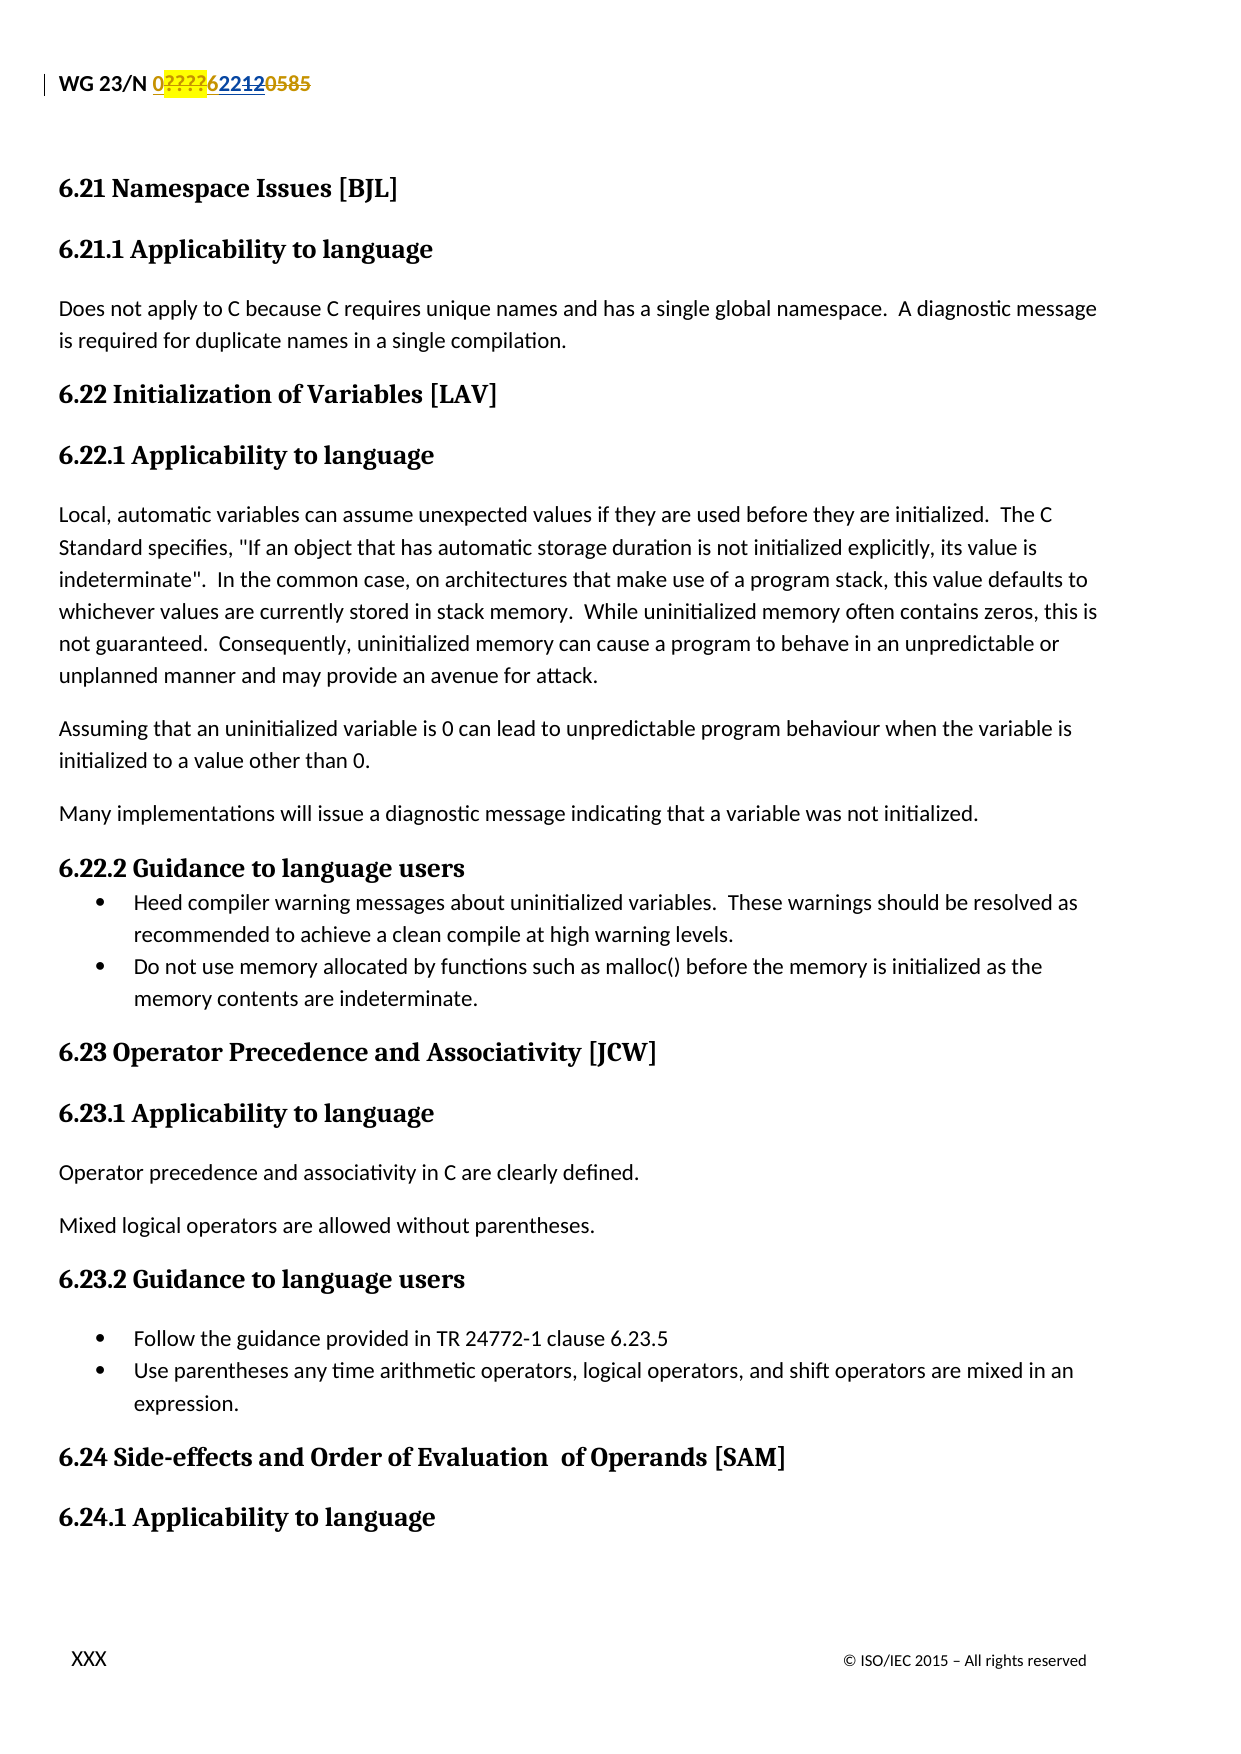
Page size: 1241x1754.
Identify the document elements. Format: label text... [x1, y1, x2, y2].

subtitle 6.23 Operator Precedence and Associativity [JCW] [58, 1037, 1099, 1068]
text Local, automatic variables can assume unexpected values if they are used before they are initialized. The C Standard specifies, "If an object that has automatic storage duration is not initialized explicitly, its value is indeterminate". In the common case, on architectures that make use of a program stack, this value defaults to whichever values are currently stored in stack memory. While uninitialized memory often contains zeros, this is not guaranteed. Consequently, uninitialized memory can cause a program to behave in an unpredictable or unplanned manner and may provide an avenue for attack. [58, 500, 1099, 689]
text Operator precedence and associativity in C are clearly defined. [58, 1158, 1099, 1186]
text Assuming that an uninitialized variable is 0 can lead to unpredictable program behaviour when the variable is initialized to a value other than 0. [58, 714, 1099, 774]
list Follow the guidance provided in TR 24772-1 clause 6.23.5 [96, 1324, 1099, 1352]
text Many implementations will issue a diagnostic message indicating that a variable was not initialized. [58, 799, 1099, 828]
subtitle 6.22.2 Guidance to language users [58, 853, 1099, 884]
subtitle 6.24 Side-effects and Order of Evaluation of Operands [SAM] [58, 1442, 1099, 1473]
subtitle 6.24.1 Applicability to language [58, 1502, 1099, 1533]
subtitle 6.21.1 Applicability to language [58, 234, 1099, 265]
subtitle 6.23.2 Guidance to language users [58, 1264, 1099, 1295]
list Heed compiler warning messages about uninitialized variables. These warnings should be resolved as recommended to achieve a clean compile at high warning levels. [96, 888, 1099, 948]
subtitle 6.21 Namespace Issues [BJL] [58, 173, 1099, 205]
text Mixed logical operators are allowed without parentheses. [58, 1211, 1099, 1239]
list Do not use memory allocated by functions such as malloc() before the memory is initialized as the memory contents are indeterminate. [96, 952, 1099, 1012]
list Use parentheses any time arithmetic operators, logical operators, and shift operators are mixed in an expression. [96, 1356, 1099, 1417]
subtitle 6.22.1 Applicability to language [58, 440, 1099, 471]
text Does not apply to C because C requires unique names and has a single global namespace. A diagnostic message is required for duplicate names in a single compilation. [58, 294, 1099, 354]
subtitle 6.23.1 Applicability to language [58, 1098, 1099, 1129]
subtitle 6.22 Initialization of Variables [LAV] [58, 379, 1099, 411]
